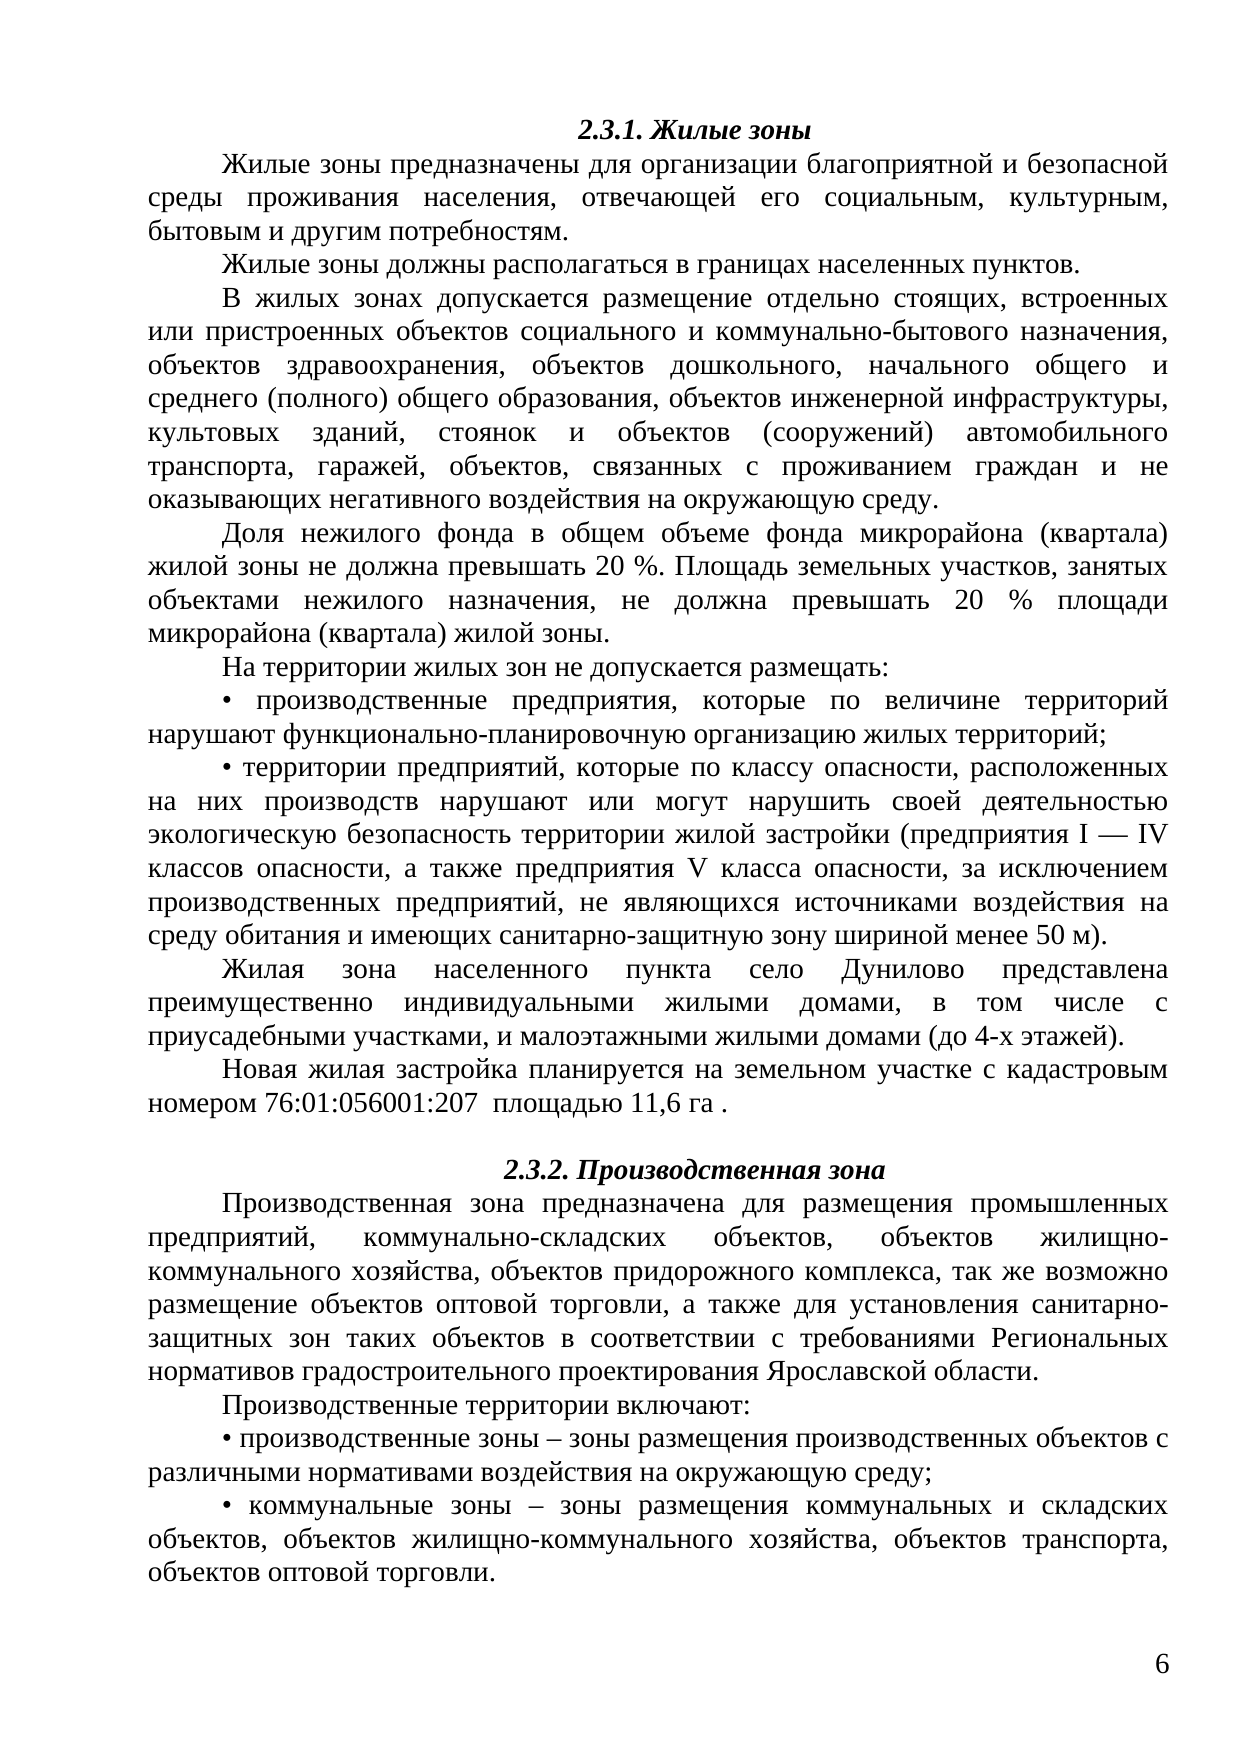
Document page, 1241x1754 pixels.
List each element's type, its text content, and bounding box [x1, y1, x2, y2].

text Доля нежилого фонда в общем объеме фонда микрорайона (квартала) жилой зоны не должна превышать 20 %. Площадь земельных участков, занятых объектами нежилого назначения, не должна превышать 20 % площади микрорайона (квартала) жилой зоны. [148, 515, 1169, 649]
text Производственная зона предназначена для размещения промышленных предприятий, коммунально-складских объектов, объектов жилищно-коммунального хозяйства, объектов придорожного комплекса, так же возможно размещение объектов оптовой торговли, а также для установления санитарно-защитных зон таких объектов в соответствии с требованиями Региональных нормативов градостроительного проектирования Ярославской области. [148, 1186, 1169, 1387]
text • производственные зоны – зоны размещения производственных объектов с различными нормативами воздействия на окружающую среду; [148, 1420, 1169, 1487]
list Производственная зона [223, 1152, 1169, 1186]
text • территории предприятий, которые по классу опасности, расположенных на них производств нарушают или могут нарушить своей деятельностью экологическую безопасность территории жилой застройки (предприятия I — IV классов опасности, а также предприятия V класса опасности, за исключением производственных предприятий, не являющихся источниками воздействия на среду обитания и имеющих санитарно-защитную зону шириной менее 50 м). [148, 749, 1169, 951]
text В жилых зонах допускается размещение отдельно стоящих, встроенных или пристроенных объектов социального и коммунально-бытового назначения, объектов здравоохранения, объектов дошкольного, начального общего и среднего (полного) общего образования, объектов инженерной инфраструктуры, культовых зданий, стоянок и объектов (сооружений) автомобильного транспорта, гаражей, объектов, связанных с проживанием граждан и не оказывающих негативного воздействия на окружающую среду. [148, 280, 1169, 515]
text Жилые зоны предназначены для организации благоприятной и безопасной среды проживания населения, отвечающей его социальным, культурным, бытовым и другим потребностям. [148, 146, 1169, 246]
text • производственные предприятия, которые по величине территорий нарушают функционально-планировочную организацию жилых территорий; [148, 682, 1169, 749]
text • коммунальные зоны – зоны размещения коммунальных и складских объектов, объектов жилищно-коммунального хозяйства, объектов транспорта, объектов оптовой торговли. [148, 1487, 1169, 1588]
text Производственные территории включают: [148, 1387, 1169, 1420]
list Жилые зоны [223, 112, 1169, 146]
text На территории жилых зон не допускается размещать: [148, 649, 1169, 682]
text Жилая зона населенного пункта село Дунилово представлена преимущественно индивидуальными жилыми домами, в том числе с приусадебными участками, и малоэтажными жилыми домами (до 4-х этажей). [148, 951, 1169, 1051]
text Новая жилая застройка планируется на земельном участке с кадастровым номером 76:01:056001:207 площадью 11,6 га . [148, 1051, 1169, 1118]
text Жилые зоны должны располагаться в границах населенных пунктов. [148, 246, 1169, 280]
